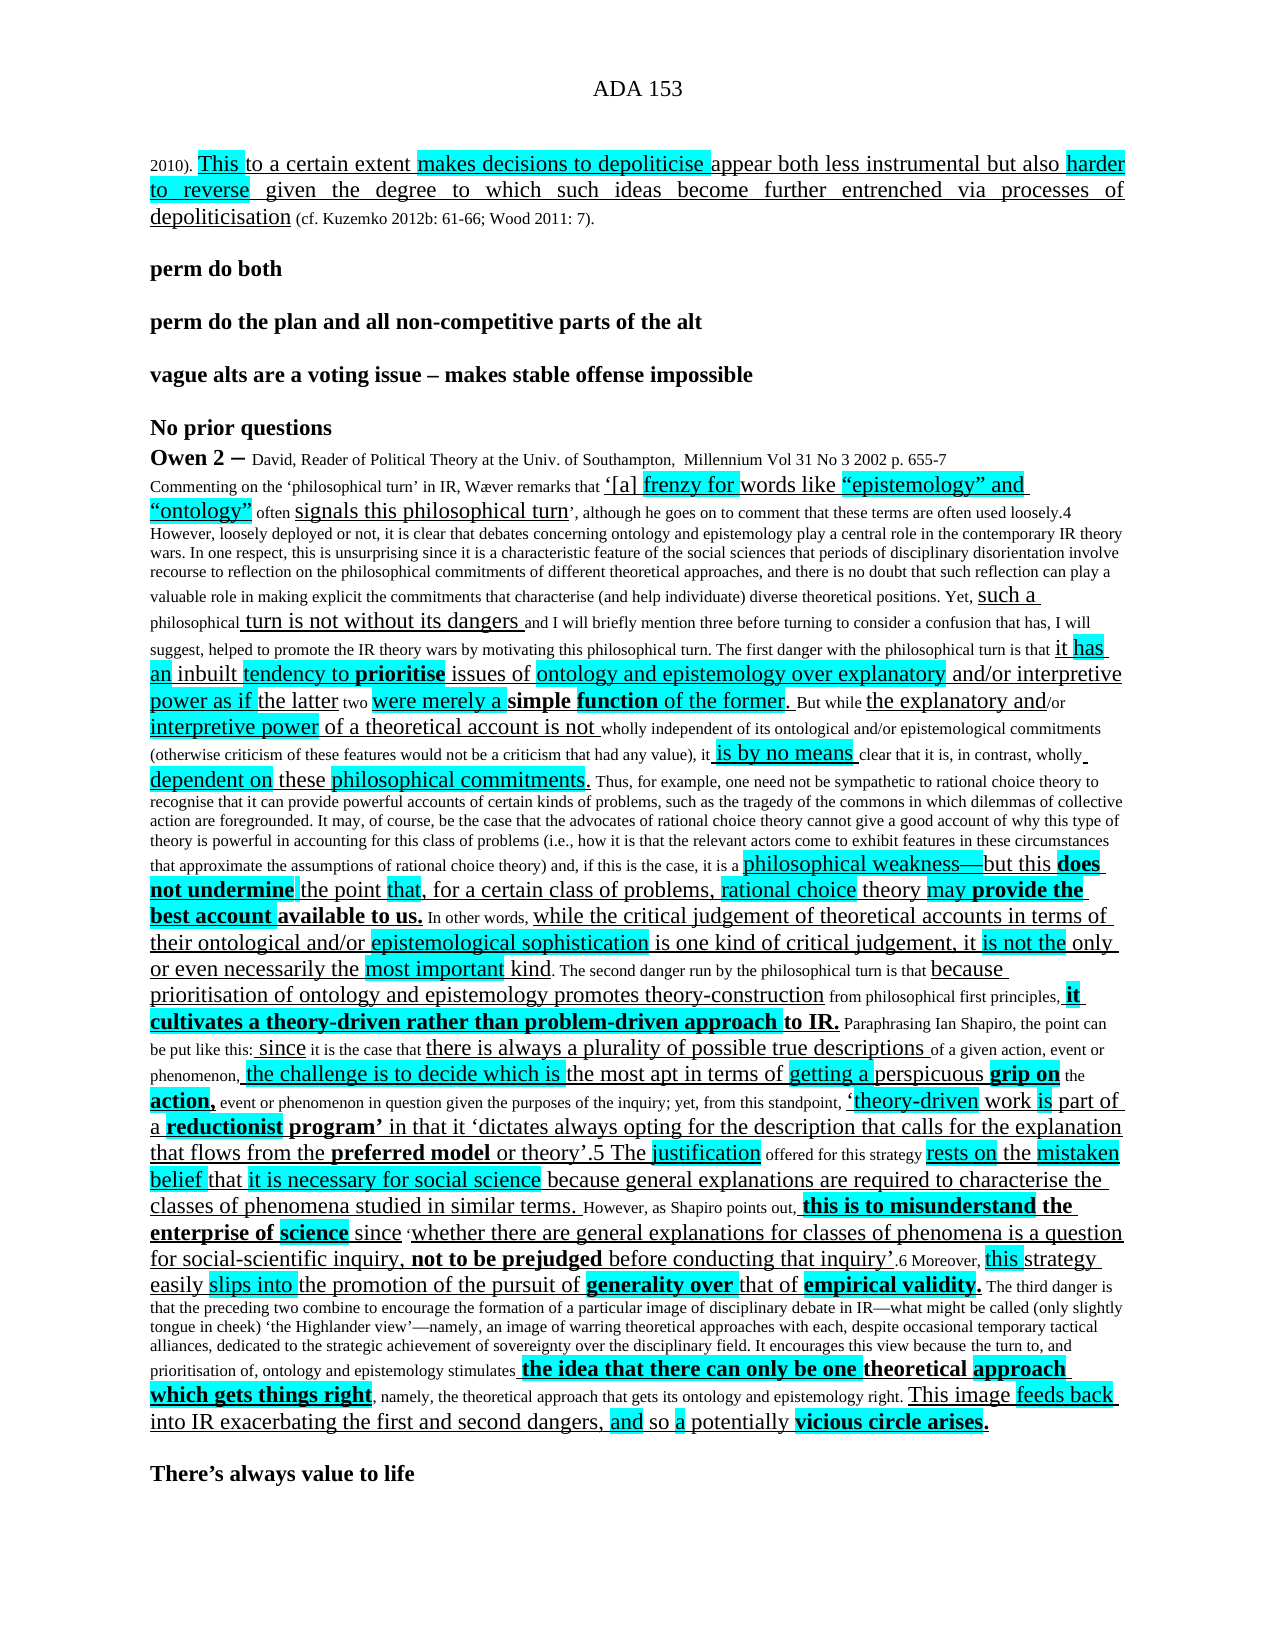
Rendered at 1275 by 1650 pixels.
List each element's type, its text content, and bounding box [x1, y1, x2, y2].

text perm do both [150, 255, 1125, 282]
text perm do the plan and all non-competitive parts of the alt [150, 308, 1125, 334]
text There’s always value to life [150, 1461, 1125, 1487]
text No prior questions [150, 413, 1125, 440]
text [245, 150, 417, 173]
text Owen 2 – David, Reader of Political Theory at the Univ. of Southampton, Millennium Vol 31 No 3 2002 p. 655-7 [150, 440, 1125, 471]
text vague alts are a voting issue – makes stable offense impossible [150, 361, 1125, 387]
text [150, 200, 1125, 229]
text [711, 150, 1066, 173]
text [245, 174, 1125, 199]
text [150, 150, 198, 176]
text Commenting on the ‘philosophical turn’ in IR, Wæver remarks that ‘[a] frenzy for words like “epistemology” and “ontology” often signals this philosophical turn’, although he goes on to comment that these terms are often used loosely.4 However, loosely deployed or not, it is clear that debates concerning ontology and epistemology play a central role in the contemporary IR theory wars. In one respect, this is unsurprising since it is a characteristic feature of the social sciences that periods of disciplinary disorientation involve recourse to reflection on the philosophical commitments of different theoretical approaches, and there is no doubt that such reflection can play a valuable role in making explicit the commitments that characterise (and help individuate) diverse theoretical positions. Yet, such a philosophical turn is not without its dangers and I will briefly mention three before turning to consider a confusion that has, I will suggest, helped to promote the IR theory wars by motivating this philosophical turn. The first danger with the philosophical turn is that it has an inbuilt tendency to prioritise issues of ontology and epistemology over explanatory and/or interpretive power as if the latter two were merely a simple function of the former. But while the explanatory and/or interpretive power of a theoretical account is not wholly independent of its ontological and/or epistemological commitments (otherwise criticism of these features would not be a criticism that had any value), it is by no means clear that it is, in contrast, wholly dependent on these philosophical commitments. Thus, for example, one need not be sympathetic to rational choice theory to recognise that it can provide powerful accounts of certain kinds of problems, such as the tragedy of the commons in which dilemmas of collective action are foregrounded. It may, of course, be the case that the advocates of rational choice theory cannot give a good account of why this type of theory is powerful in accounting for this class of problems (i.e., how it is that the relevant actors come to exhibit features in these circumstances that approximate the assumptions of rational choice theory) and, if this is the case, it is a philosophical weakness—but this does not undermine the point that, for a certain class of problems, rational choice theory may provide the best account available to us. In other words, while the critical judgement of theoretical accounts in terms of their ontological and/or epistemological sophistication is one kind of critical judgement, it is not the only or even necessarily the most important kind. The second danger run by the philosophical turn is that because prioritisation of ontology and epistemology promotes theory-construction from philosophical first principles, it cultivates a theory-driven rather than problem-driven approach to IR. Paraphrasing Ian Shapiro, the point can be put like this: since it is the case that there is always a plurality of possible true descriptions of a given action, event or phenomenon, the challenge is to decide which is the most apt in terms of getting a perspicuous grip on the action, event or phenomenon in question given the purposes of the inquiry; yet, from this standpoint, ‘theory-driven work is part of a reductionist program’ in that it ‘dictates always opting for the description that calls for the explanation that flows from the preferred model or theory’.5 The justification offered for this strategy rests on the mistaken belief that it is necessary for social science because general explanations are required to characterise the classes of phenomena studied in similar terms. However, as Shapiro points out, this is to misunderstand the enterprise of science since ‘whether there are general explanations for classes of phenomena is a question for social-scientific inquiry, not to be prejudged before conducting that inquiry’.6 Moreover, this strategy easily slips into the promotion of the pursuit of generality over that of empirical validity. The third danger is that the preceding two combine to encourage the formation of a particular image of disciplinary debate in IR—what might be called (only slightly tongue in cheek) ‘the Highlander view’—namely, an image of warring theoretical approaches with each, despite occasional temporary tactical alliances, dedicated to the strategic achievement of sovereignty over the disciplinary field. It encourages this view because the turn to, and prioritisation of, ontology and epistemology stimulates the idea that there can only be one theoretical approach which gets things right, namely, the theoretical approach that gets its ontology and epistemology right. This image feeds back into IR exacerbating the first and second dangers, and so a potentially vicious circle arises. [150, 471, 1125, 1434]
